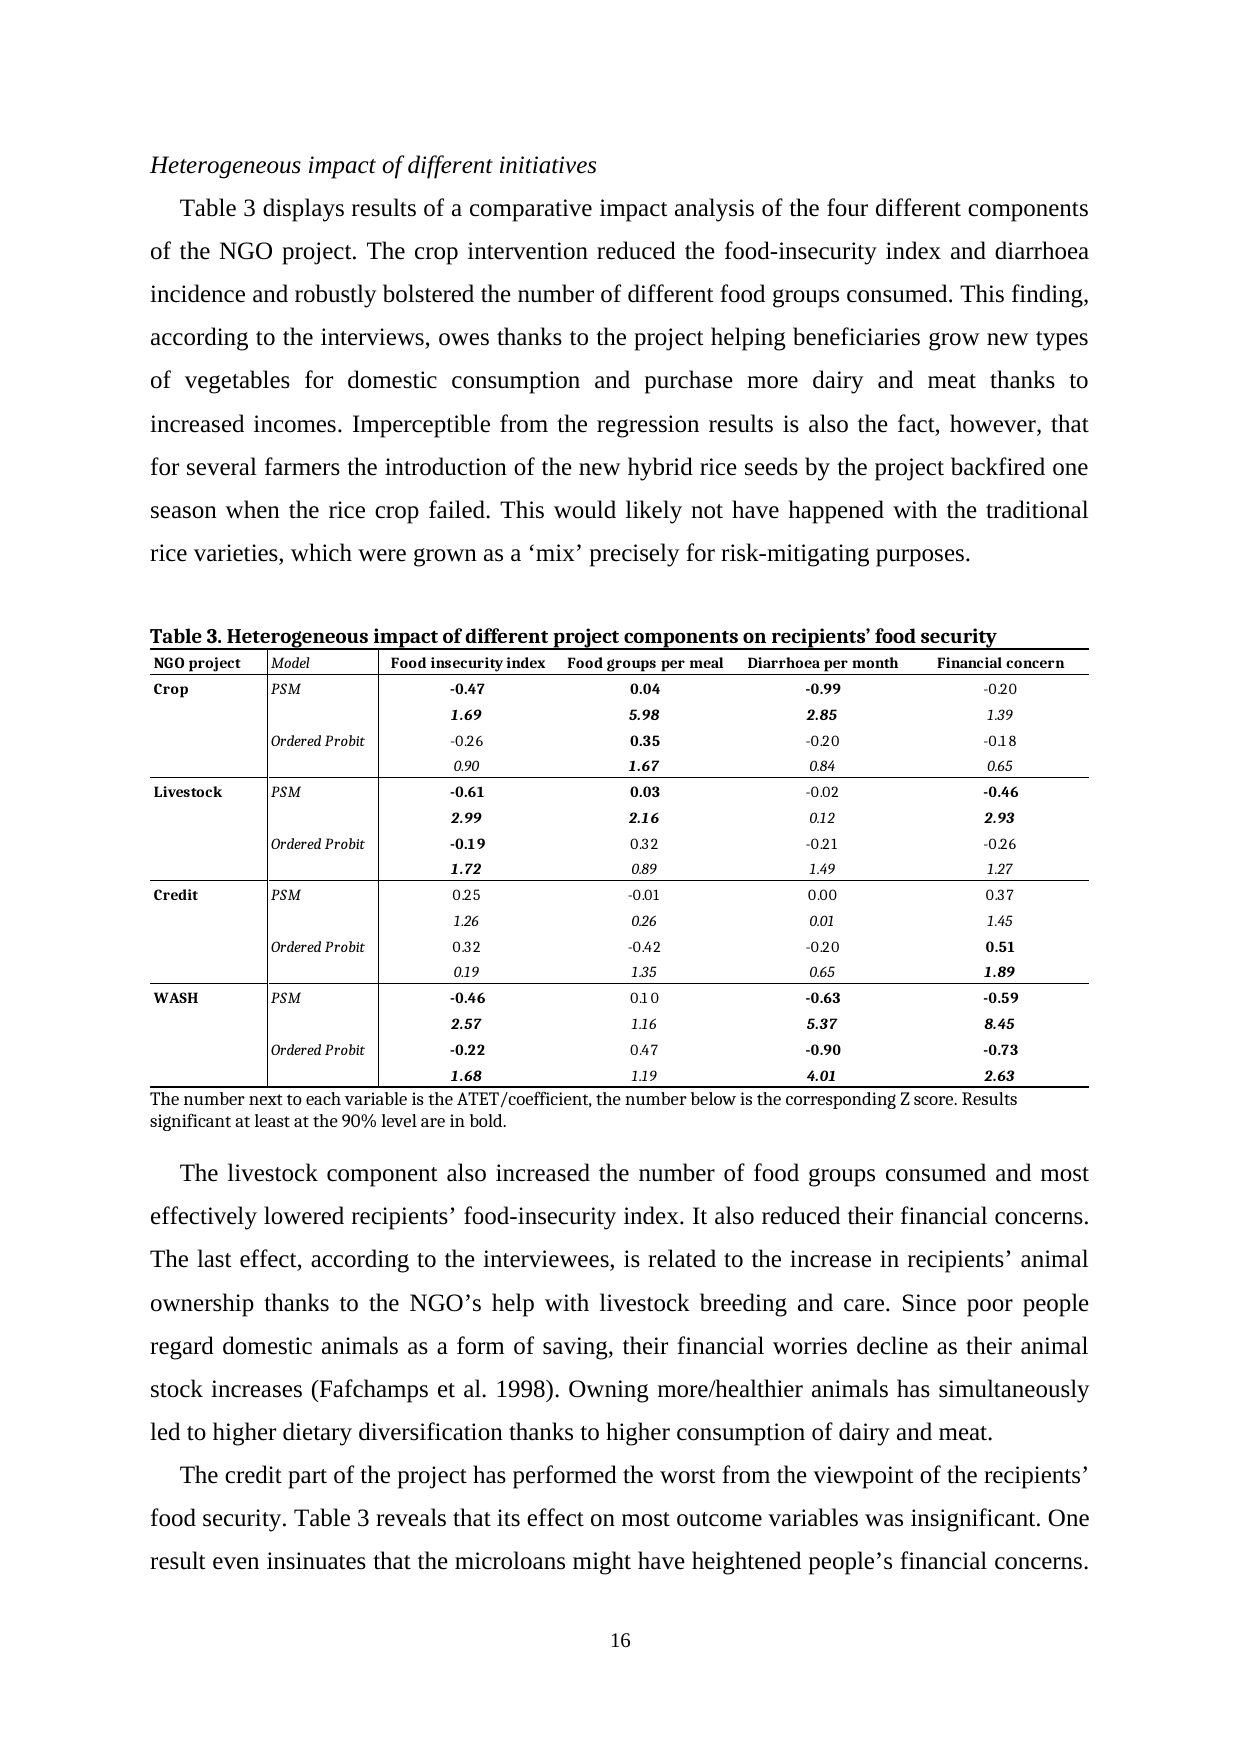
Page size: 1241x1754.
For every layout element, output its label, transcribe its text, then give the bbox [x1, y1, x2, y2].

text The number next to each variable is the ATET/coefficient, the number below is the corresponding Z score. Results significant at least at the 90% level are in bold. [150, 1089, 1090, 1132]
text Heterogeneous impact of different initiatives [150, 150, 1090, 179]
text Table 3. Heterogeneous impact of different project components on recipients’ food security [150, 624, 1090, 648]
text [150, 1460, 1090, 1575]
text The livestock component also increased the number of food groups consumed and most effectively lowered recipients’ food-insecurity index. It also reduced their financial concerns. The last effect, according to the interviewees, is related to the increase in recipients’ animal ownership thanks to the NGO’s help with livestock breeding and care. Since poor people regard domestic animals as a form of saving, their financial worries decline as their animal stock increases (Fafchamps et al. 1998). Owning more/healthier animals has simultaneously led to higher dietary diversification thanks to higher consumption of dairy and meat. [150, 1158, 1090, 1446]
text Table 3 displays results of a comparative impact analysis of the four different components of the NGO project. The crop intervention reduced the food-insecurity index and diarrhoea incidence and robustly bolstered the number of different food groups consumed. This finding, according to the interviews, owes thanks to the project helping beneficiaries grow new types of vegetables for domestic consumption and purchase more dairy and meat thanks to increased incomes. Imperceptible from the regression results is also the fact, however, that for several farmers the introduction of the new hybrid rice seeds by the project backfired one season when the rice crop failed. This would likely not have happened with the traditional rice varieties, which were grown as a ‘mix’ precisely for risk-mitigating purposes. [150, 193, 1090, 567]
